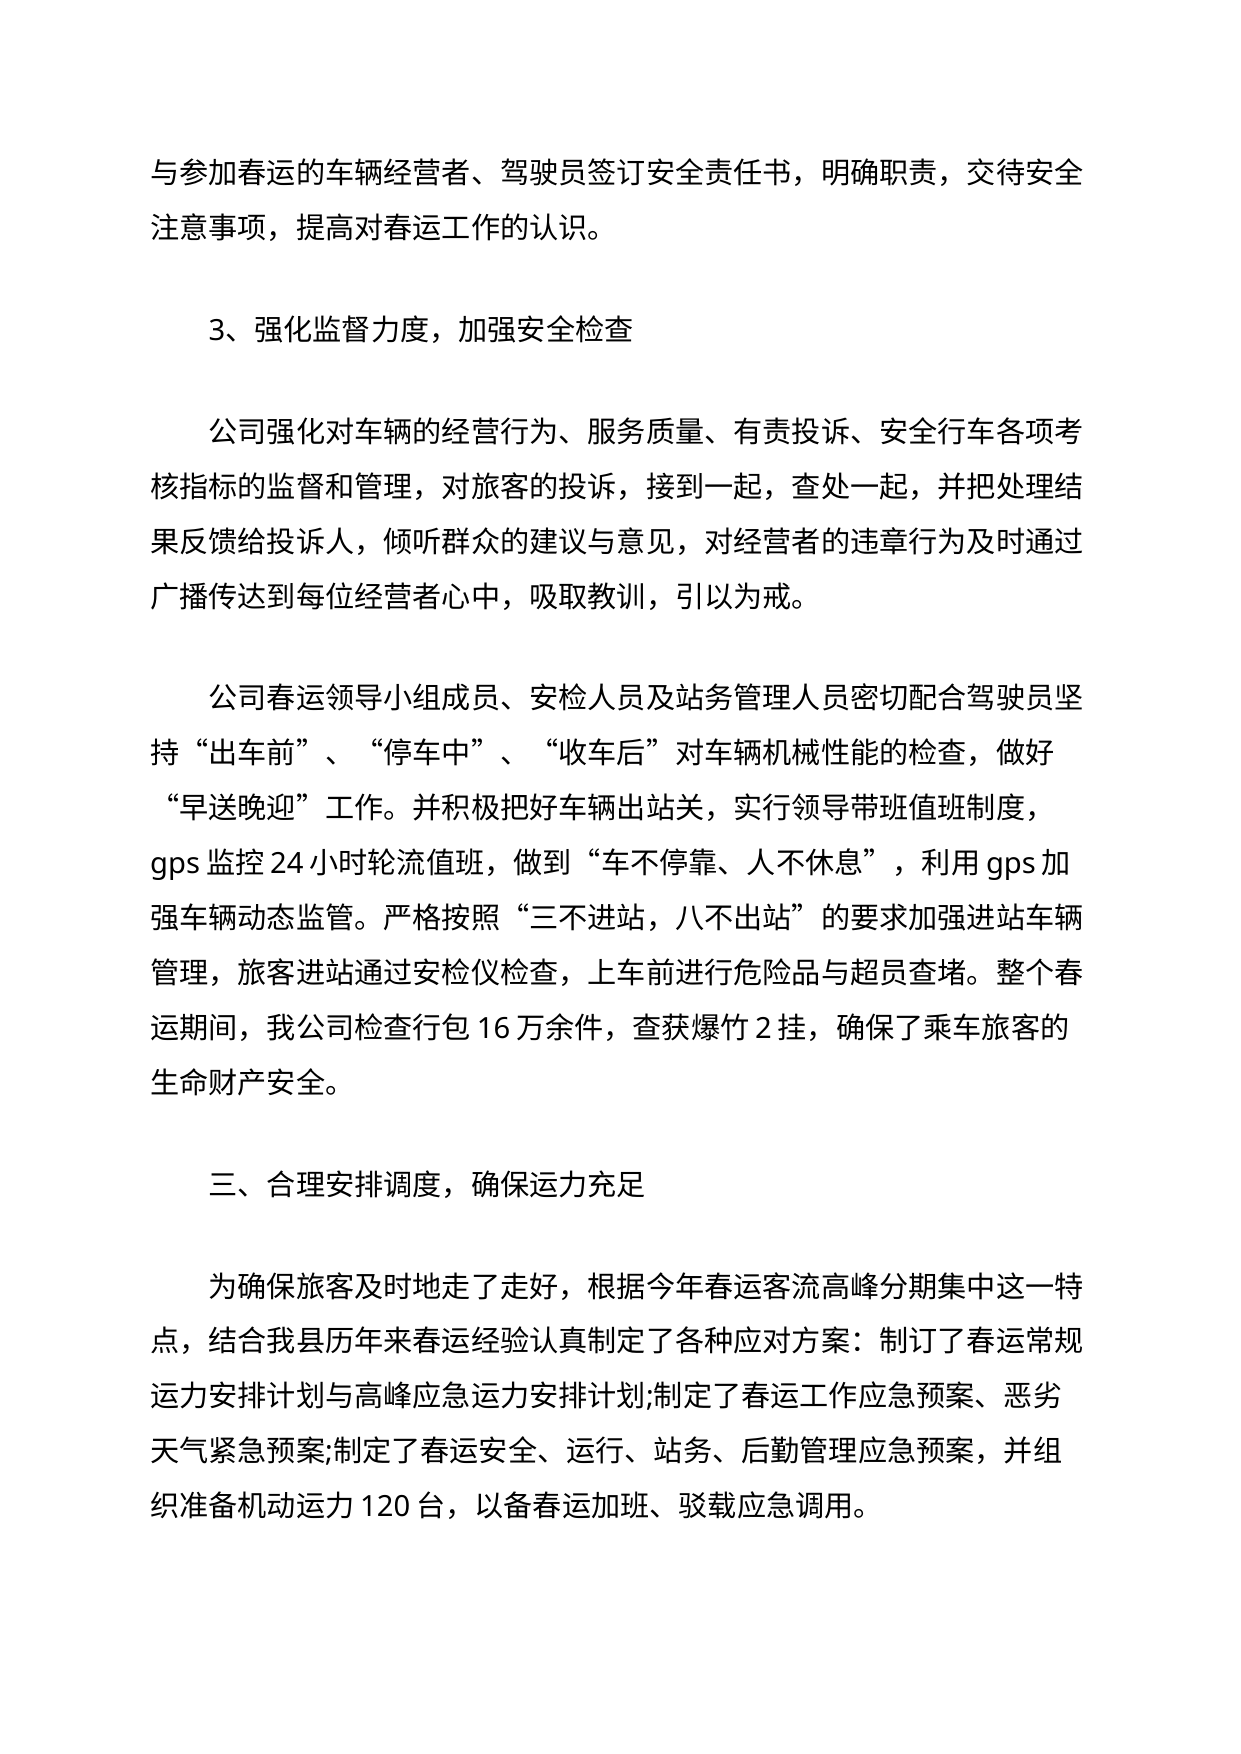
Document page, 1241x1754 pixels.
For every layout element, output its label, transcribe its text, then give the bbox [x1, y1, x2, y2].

text 3、强化监督力度，加强安全检查 [150, 307, 1090, 349]
text 三、合理安排调度，确保运力充足 [150, 1161, 1090, 1204]
text 公司强化对车辆的经营行为、服务质量、有责投诉、安全行车各项考核指标的监督和管理，对旅客的投诉，接到一起，查处一起，并把处理结果反馈给投诉人，倾听群众的建议与意见，对经营者的违章行为及时通过广播传达到每位经营者心中，吸取教训，引以为戒。 [150, 409, 1090, 616]
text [150, 150, 1090, 247]
text 为确保旅客及时地走了走好，根据今年春运客流高峰分期集中这一特点，结合我县历年来春运经验认真制定了各种应对方案：制订了春运常规运力安排计划与高峰应急运力安排计划;制定了春运工作应急预案、恶劣天气紧急预案;制定了春运安全、运行、站务、后勤管理应急预案，并组织准备机动运力120台，以备春运加班、驳载应急调用。 [150, 1263, 1090, 1525]
text 公司春运领导小组成员、安检人员及站务管理人员密切配合驾驶员坚持“出车前”、“停车中”、“收车后”对车辆机械性能的检查，做好“早送晚迎”工作。并积极把好车辆出站关，实行领导带班值班制度，gps监控24小时轮流值班，做到“车不停靠、人不休息”，利用gps加强车辆动态监管。严格按照“三不进站，八不出站”的要求加强进站车辆管理，旅客进站通过安检仪检查，上车前进行危险品与超员查堵。整个春运期间，我公司检查行包16万余件，查获爆竹2挂，确保了乘车旅客的生命财产安全。 [150, 675, 1090, 1102]
